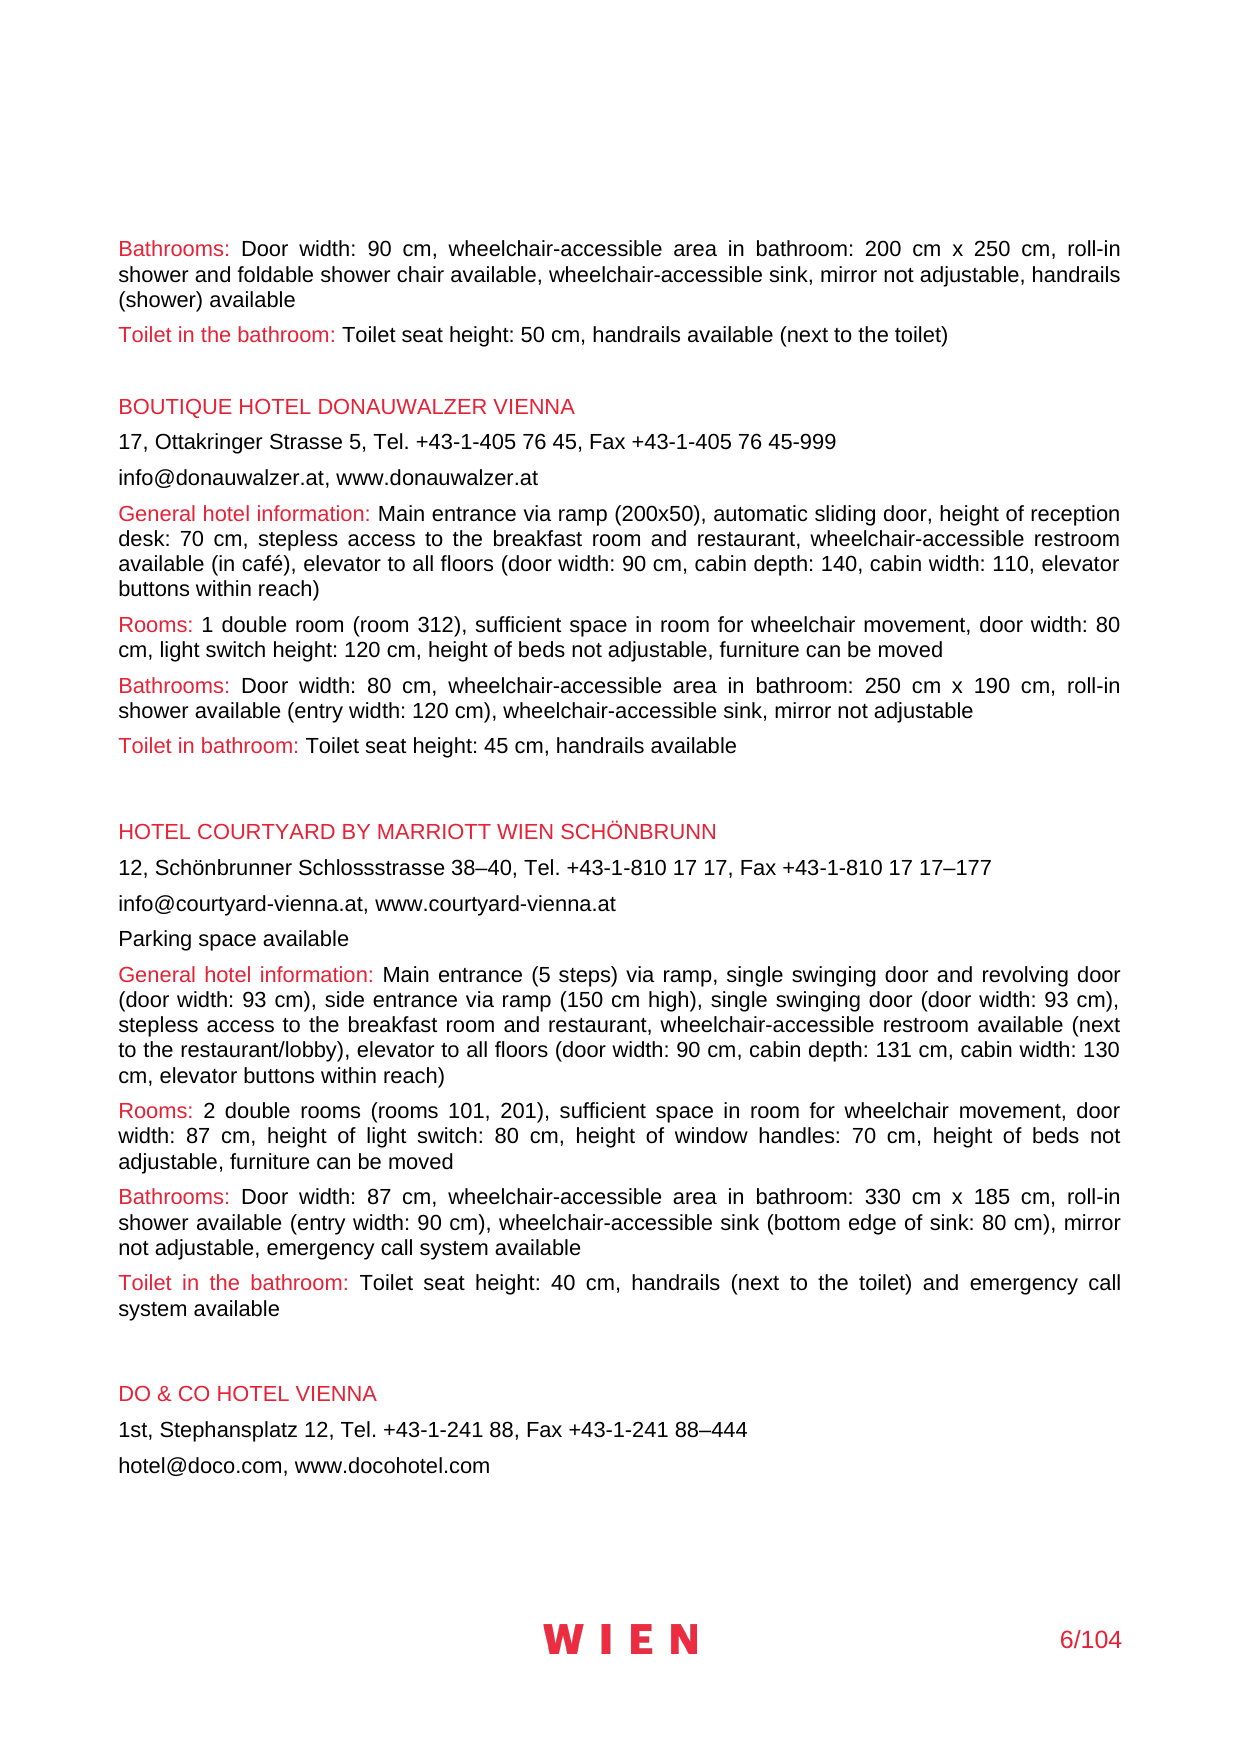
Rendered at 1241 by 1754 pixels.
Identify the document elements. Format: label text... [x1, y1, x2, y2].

text Boutique Hotel Donauwalzer Vienna [118, 393, 1122, 419]
text General hotel information: Main entrance via ramp (200x50), automatic sliding door, height of reception desk: 70 cm, stepless access to the breakfast room and restaurant, wheelchair-accessible restroom available (in café), elevator to all floors (door width: 90 cm, cabin depth: 140, cabin width: 110, elevator buttons within reach) [118, 500, 1122, 601]
text Rooms: 2 double rooms (rooms 101, 201), sufficient space in room for wheelchair movement, door width: 87 cm, height of light switch: 80 cm, height of window handles: 70 cm, height of beds not adjustable, furniture can be moved [118, 1098, 1122, 1174]
text hotel@doco.com, www.docohotel.com [118, 1452, 1122, 1478]
text Bathrooms: Door width: 90 cm, wheelchair-accessible area in bathroom: 200 cm x 250 cm, roll-in shower and foldable shower chair available, wheelchair-accessible sink, mirror not adjustable, handrails (shower) available [118, 236, 1122, 312]
text Hotel Courtyard by Marriott Wien Schönbrunn [118, 819, 1122, 844]
text Bathrooms: Door width: 87 cm, wheelchair-accessible area in bathroom: 330 cm x 185 cm, roll-in shower available (entry width: 90 cm), wheelchair-accessible sink (bottom edge of sink: 80 cm), mirror not adjustable, emergency call system available [118, 1184, 1122, 1260]
text Do & Co Hotel Vienna [118, 1381, 1122, 1406]
text info@donauwalzer.at, www.donauwalzer.at [118, 465, 1122, 490]
text Toilet in the bathroom: Toilet seat height: 50 cm, handrails available (next to the toilet) [118, 322, 1122, 347]
text 1st, Stephansplatz 12, Tel. +43-1-241 88, Fax +43-1-241 88–444 [118, 1417, 1122, 1442]
text 17, Ottakringer Strasse 5, Tel. +43-1-405 76 45, Fax +43-1-405 76 45-999 [118, 429, 1122, 454]
text Toilet in bathroom: Toilet seat height: 45 cm, handrails available [118, 733, 1122, 758]
text Bathrooms: Door width: 80 cm, wheelchair-accessible area in bathroom: 250 cm x 190 cm, roll-in shower available (entry width: 120 cm), wheelchair-accessible sink, mirror not adjustable [118, 672, 1122, 723]
text General hotel information: Main entrance (5 steps) via ramp, single swinging door and revolving door (door width: 93 cm), side entrance via ramp (150 cm high), single swinging door (door width: 93 cm), stepless access to the breakfast room and restaurant, wheelchair-accessible restroom available (next to the restaurant/lobby), elevator to all floors (door width: 90 cm, cabin depth: 131 cm, cabin width: 130 cm, elevator buttons within reach) [118, 962, 1122, 1088]
text Toilet in the bathroom: Toilet seat height: 40 cm, handrails (next to the toilet) and emergency call system available [118, 1270, 1122, 1321]
text info@courtyard-vienna.at, www.courtyard-vienna.at [118, 890, 1122, 916]
text Parking space available [118, 926, 1122, 951]
text 12, Schönbrunner Schlossstrasse 38–40, Tel. +43-1-810 17 17, Fax +43-1-810 17 17–177 [118, 855, 1122, 880]
text Rooms: 1 double room (room 312), sufficient space in room for wheelchair movement, door width: 80 cm, light switch height: 120 cm, height of beds not adjustable, furniture can be moved [118, 612, 1122, 662]
